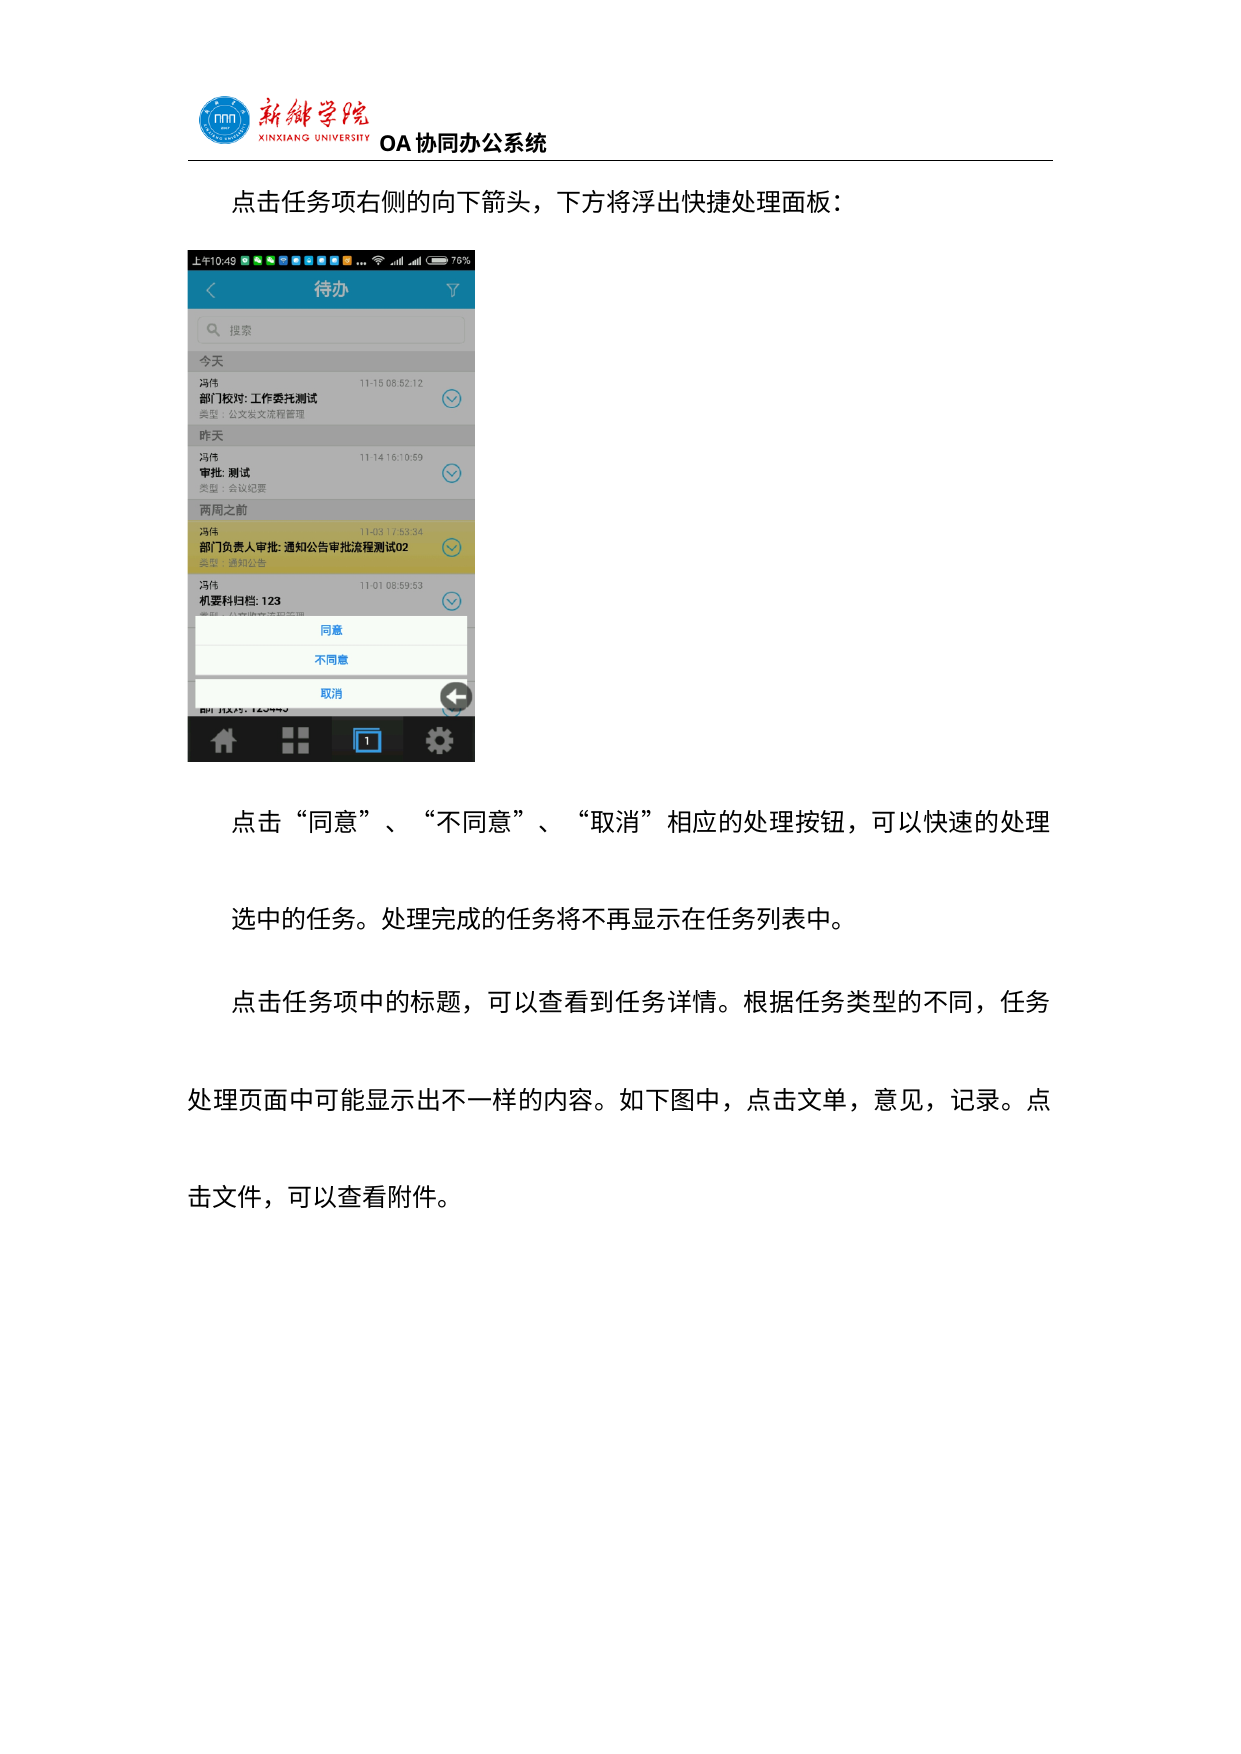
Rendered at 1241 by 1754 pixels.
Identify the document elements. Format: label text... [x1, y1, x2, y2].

text 点击任务项中的标题，可以查看到任务详情。根据任务类型的不同，任务处理页面中可能显示出不一样的内容。如下图中，点击文单，意见，记录。点击文件，可以查看附件。 [187, 968, 1053, 1228]
text 点击“同意”、“不同意”、“取消”相应的处理按钮，可以快速的处理选中的任务。处理完成的任务将不再显示在任务列表中。 [231, 788, 1053, 950]
picture [187, 88, 379, 152]
text 点击任务项右侧的向下箭头，下方将浮出快捷处理面板： [231, 168, 1053, 233]
picture [187, 250, 475, 762]
